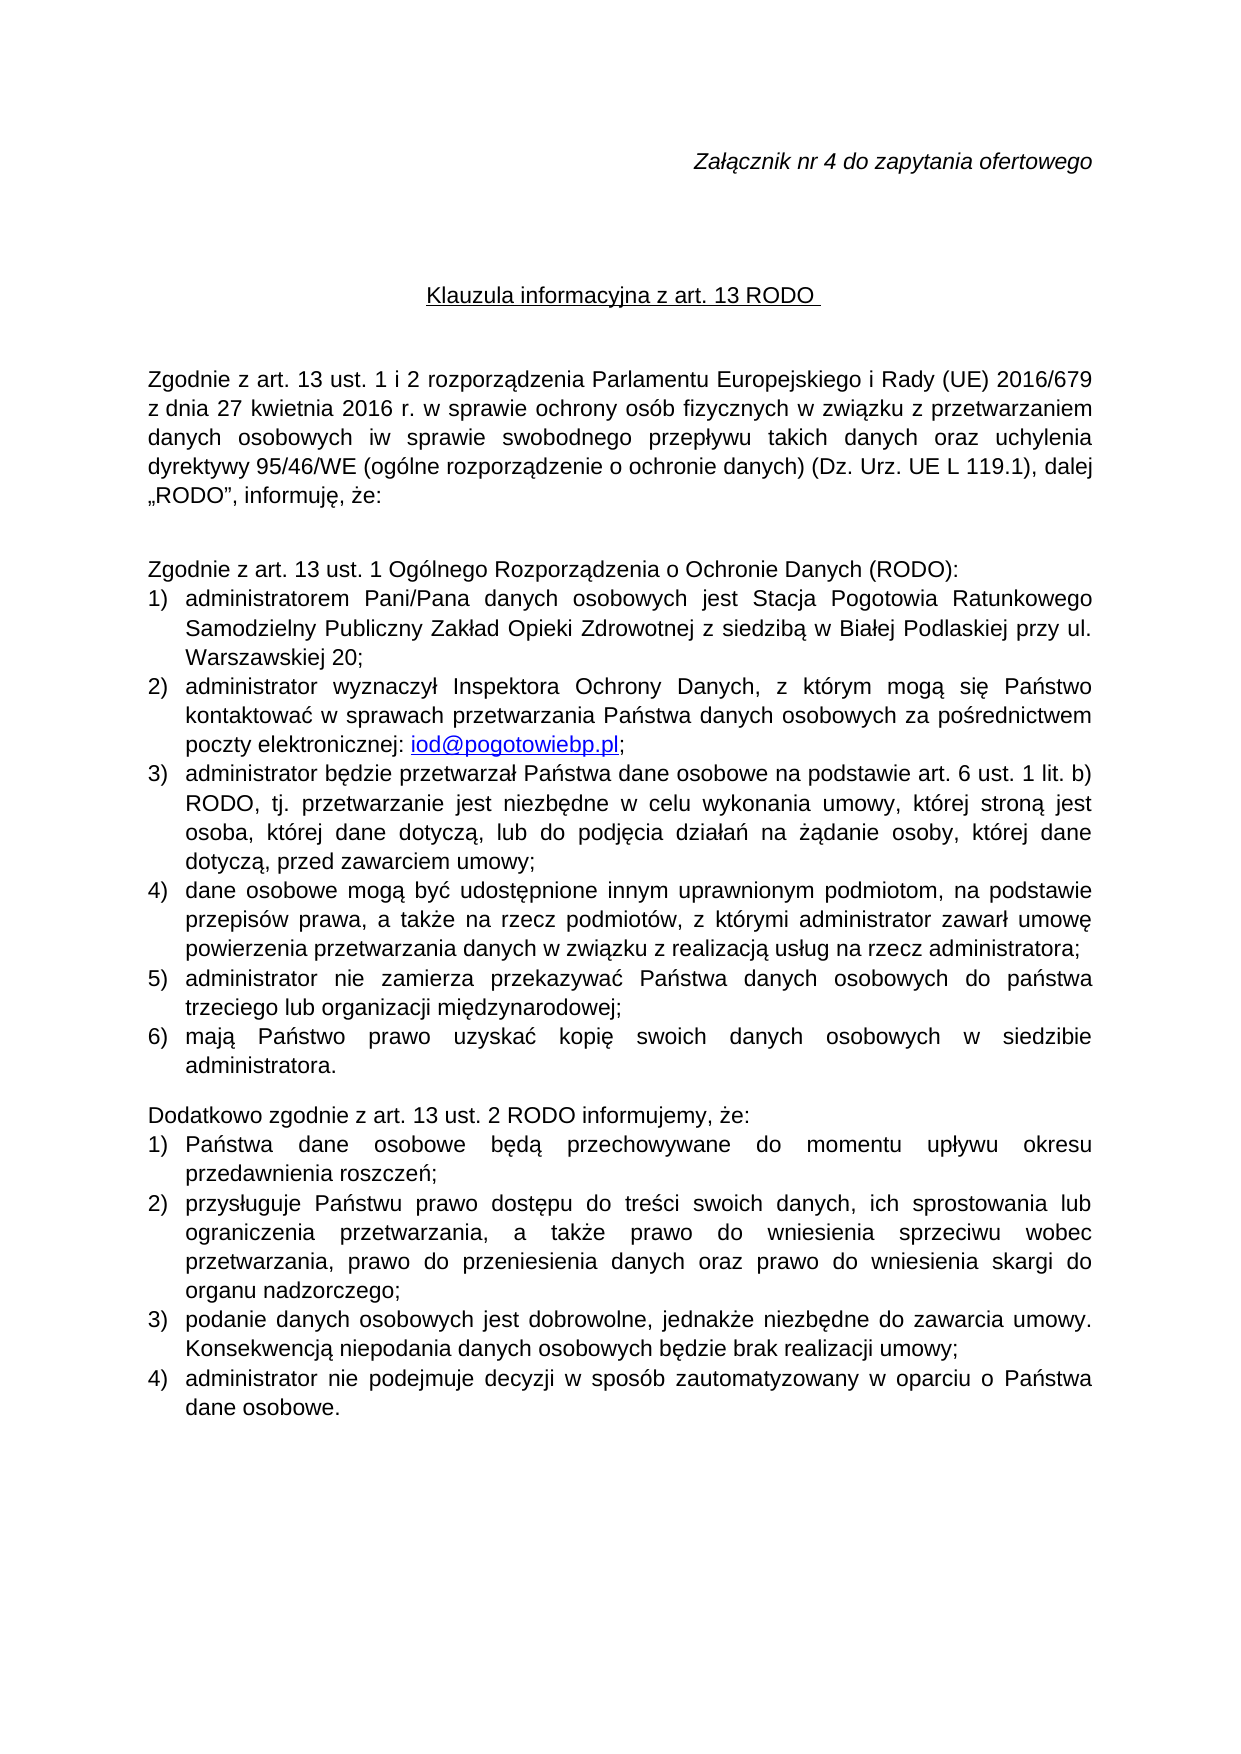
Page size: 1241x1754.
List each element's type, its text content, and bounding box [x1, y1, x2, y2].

list mają Państwo prawo uzyskać kopię swoich danych osobowych w siedzibie administratora. [148, 1020, 1093, 1078]
list przysługuje Państwu prawo dostępu do treści swoich danych, ich sprostowania lub ograniczenia przetwarzania, a także prawo do wniesienia sprzeciwu wobec przetwarzania, prawo do przeniesienia danych oraz prawo do wniesienia skargi do organu nadzorczego; [148, 1187, 1093, 1303]
list administrator wyznaczył Inspektora Ochrony Danych, z którym mogą się Państwo kontaktować w sprawach przetwarzania Państwa danych osobowych za pośrednictwem poczty elektronicznej: iod@pogotowiebp.pl; [148, 670, 1093, 757]
text Klauzula informacyjna z art. 13 RODO [148, 279, 1093, 308]
list administrator nie zamierza przekazywać Państwa danych osobowych do państwa trzeciego lub organizacji międzynarodowej; [148, 962, 1093, 1020]
text Zgodnie z art. 13 ust. 1 Ogólnego Rozporządzenia o Ochronie Danych (RODO): [148, 553, 1093, 582]
text Załącznik nr 4 do zapytania ofertowego [148, 148, 1093, 174]
list dane osobowe mogą być udostępnione innym uprawnionym podmiotom, na podstawie przepisów prawa, a także na rzecz podmiotów, z którymi administrator zawarł umowę powierzenia przetwarzania danych w związku z realizacją usług na rzecz administratora; [148, 874, 1093, 962]
text Dodatkowo zgodnie z art. 13 ust. 2 RODO informujemy, że: [148, 1099, 1093, 1128]
list administrator nie podejmuje decyzji w sposób zautomatyzowany w oparciu o Państwa dane osobowe. [148, 1362, 1093, 1420]
list Państwa dane osobowe będą przechowywane do momentu upływu okresu przedawnienia roszczeń; [148, 1128, 1093, 1187]
list podanie danych osobowych jest dobrowolne, jednakże niezbędne do zawarcia umowy. Konsekwencją niepodania danych osobowych będzie brak realizacji umowy; [148, 1303, 1093, 1362]
text Zgodnie z art. 13 ust. 1 i 2 rozporządzenia Parlamentu Europejskiego i Rady (UE) 2016/679 z dnia 27 kwietnia 2016 r. w sprawie ochrony osób fizycznych w związku z przetwarzaniem danych osobowych iw sprawie swobodnego przepływu takich danych oraz uchylenia dyrektywy 95/46/WE (ogólne rozporządzenie o ochronie danych) (Dz. Urz. UE L 119.1), dalej „RODO”, informuję, że: [148, 363, 1093, 508]
list administratorem Pani/Pana danych osobowych jest Stacja Pogotowia Ratunkowego Samodzielny Publiczny Zakład Opieki Zdrowotnej z siedzibą w Białej Podlaskiej przy ul. Warszawskiej 20; [148, 582, 1093, 670]
list administrator będzie przetwarzał Państwa dane osobowe na podstawie art. 6 ust. 1 lit. b) RODO, tj. przetwarzanie jest niezbędne w celu wykonania umowy, której stroną jest osoba, której dane dotyczą, lub do podjęcia działań na żądanie osoby, której dane dotyczą, przed zawarciem umowy; [148, 757, 1093, 874]
